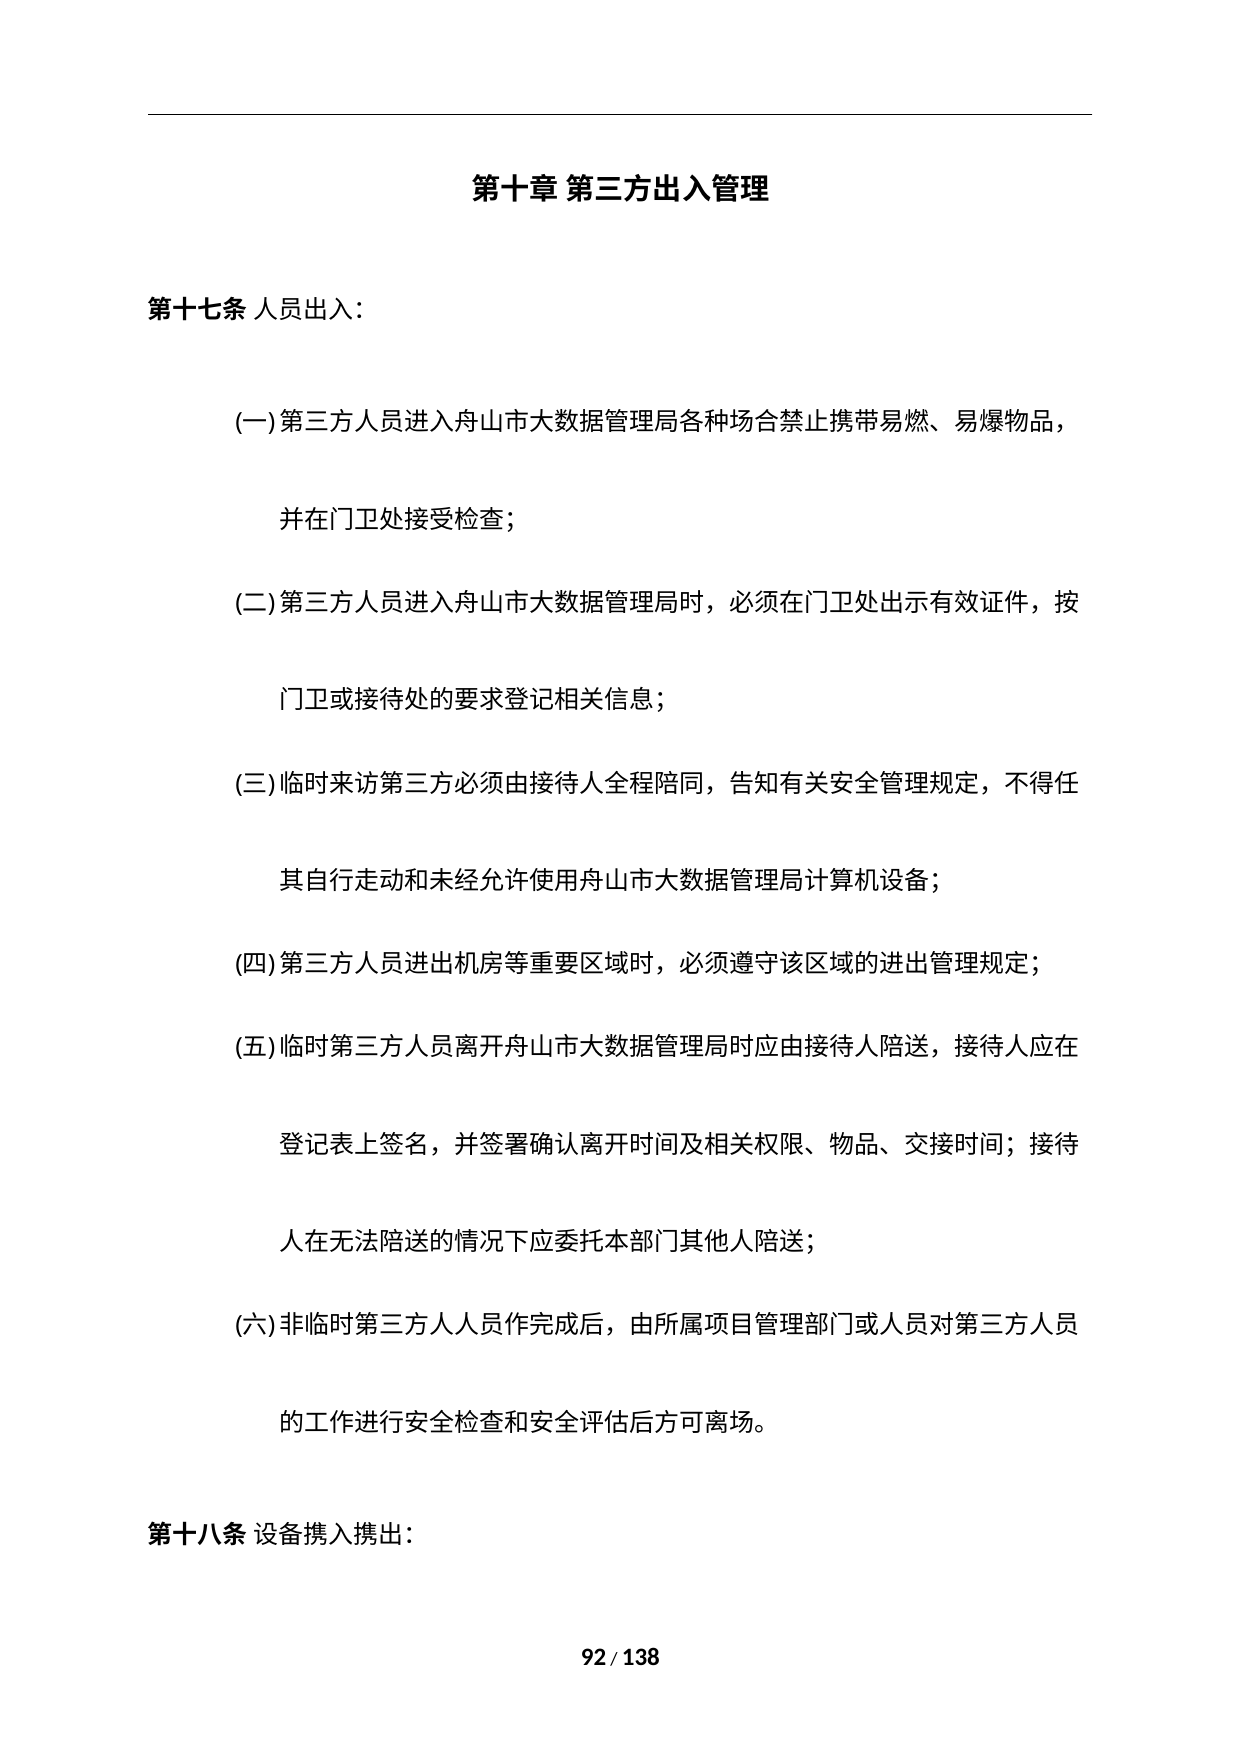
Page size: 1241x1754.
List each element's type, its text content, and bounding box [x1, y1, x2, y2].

list 临时来访第三方必须由接待人全程陪同，告知有关安全管理规定，不得任其自行走动和未经允许使用舟山市大数据管理局计算机设备； [235, 749, 1092, 911]
list 非临时第三方人人员作完成后，由所属项目管理部门或人员对第三方人员的工作进行安全检查和安全评估后方可离场。 [235, 1291, 1092, 1453]
subtitle 第十七条 人员出入： [148, 275, 1092, 340]
list 第三方人员进入舟山市大数据管理局时，必须在门卫处出示有效证件，按门卫或接待处的要求登记相关信息； [235, 568, 1092, 731]
subtitle 第十八条 设备携入携出： [148, 1500, 1092, 1565]
list 第三方人员进入舟山市大数据管理局各种场合禁止携带易燃、易爆物品，并在门卫处接受检查； [235, 387, 1092, 550]
list 临时第三方人员离开舟山市大数据管理局时应由接待人陪送，接待人应在登记表上签名，并签署确认离开时间及相关权限、物品、交接时间；接待人在无法陪送的情况下应委托本部门其他人陪送； [235, 1012, 1092, 1272]
subtitle 第十章 第三方出入管理 [148, 154, 1092, 219]
list 第三方人员进出机房等重要区域时，必须遵守该区域的进出管理规定； [235, 929, 1092, 994]
